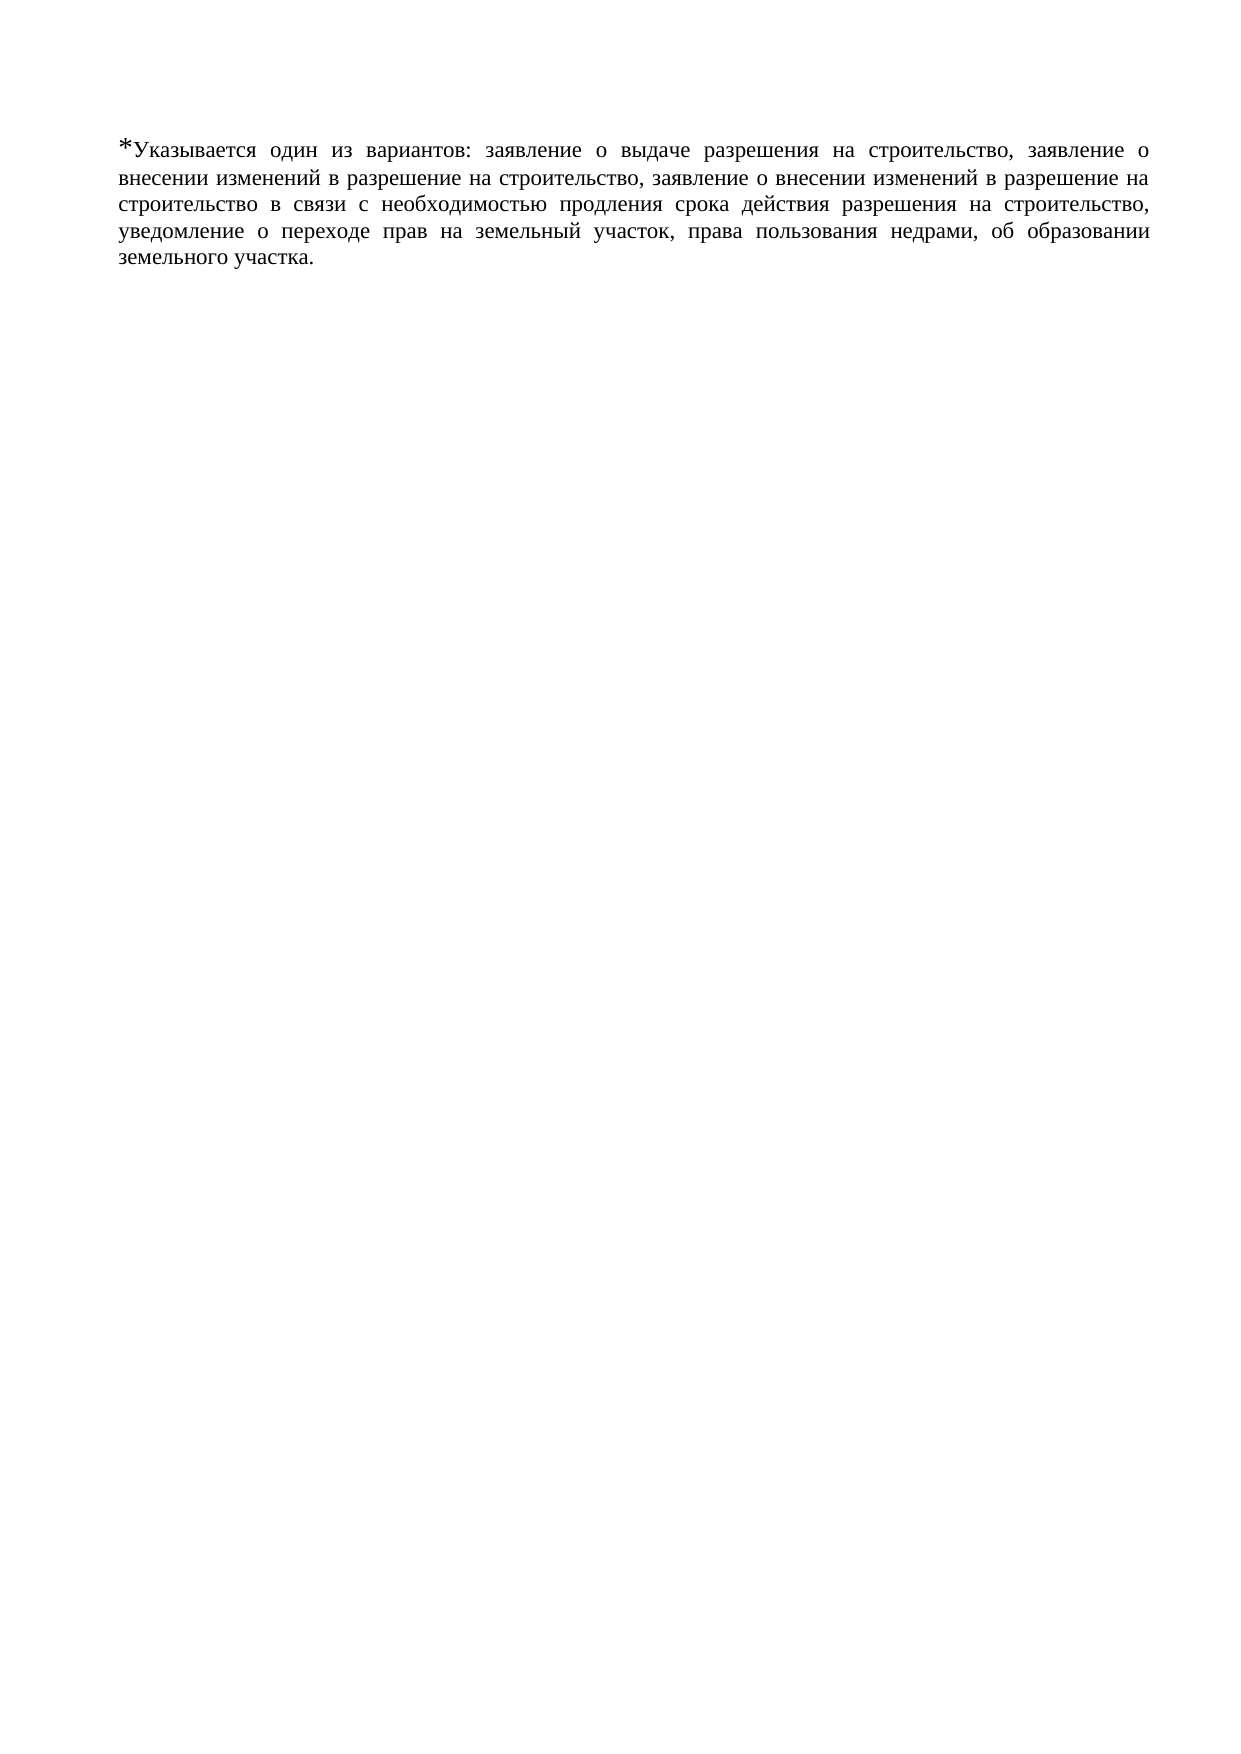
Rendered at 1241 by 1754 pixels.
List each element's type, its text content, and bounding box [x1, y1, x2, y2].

text *Указывается один из вариантов: заявление о выдаче разрешения на строительство, заявление о внесении изменений в разрешение на строительство, заявление о внесении изменений в разрешение на строительство в связи с необходимостью продления срока действия разрешения на строительство, уведомление о переходе прав на земельный участок, права пользования недрами, об образовании земельного участка. [118, 131, 1152, 269]
